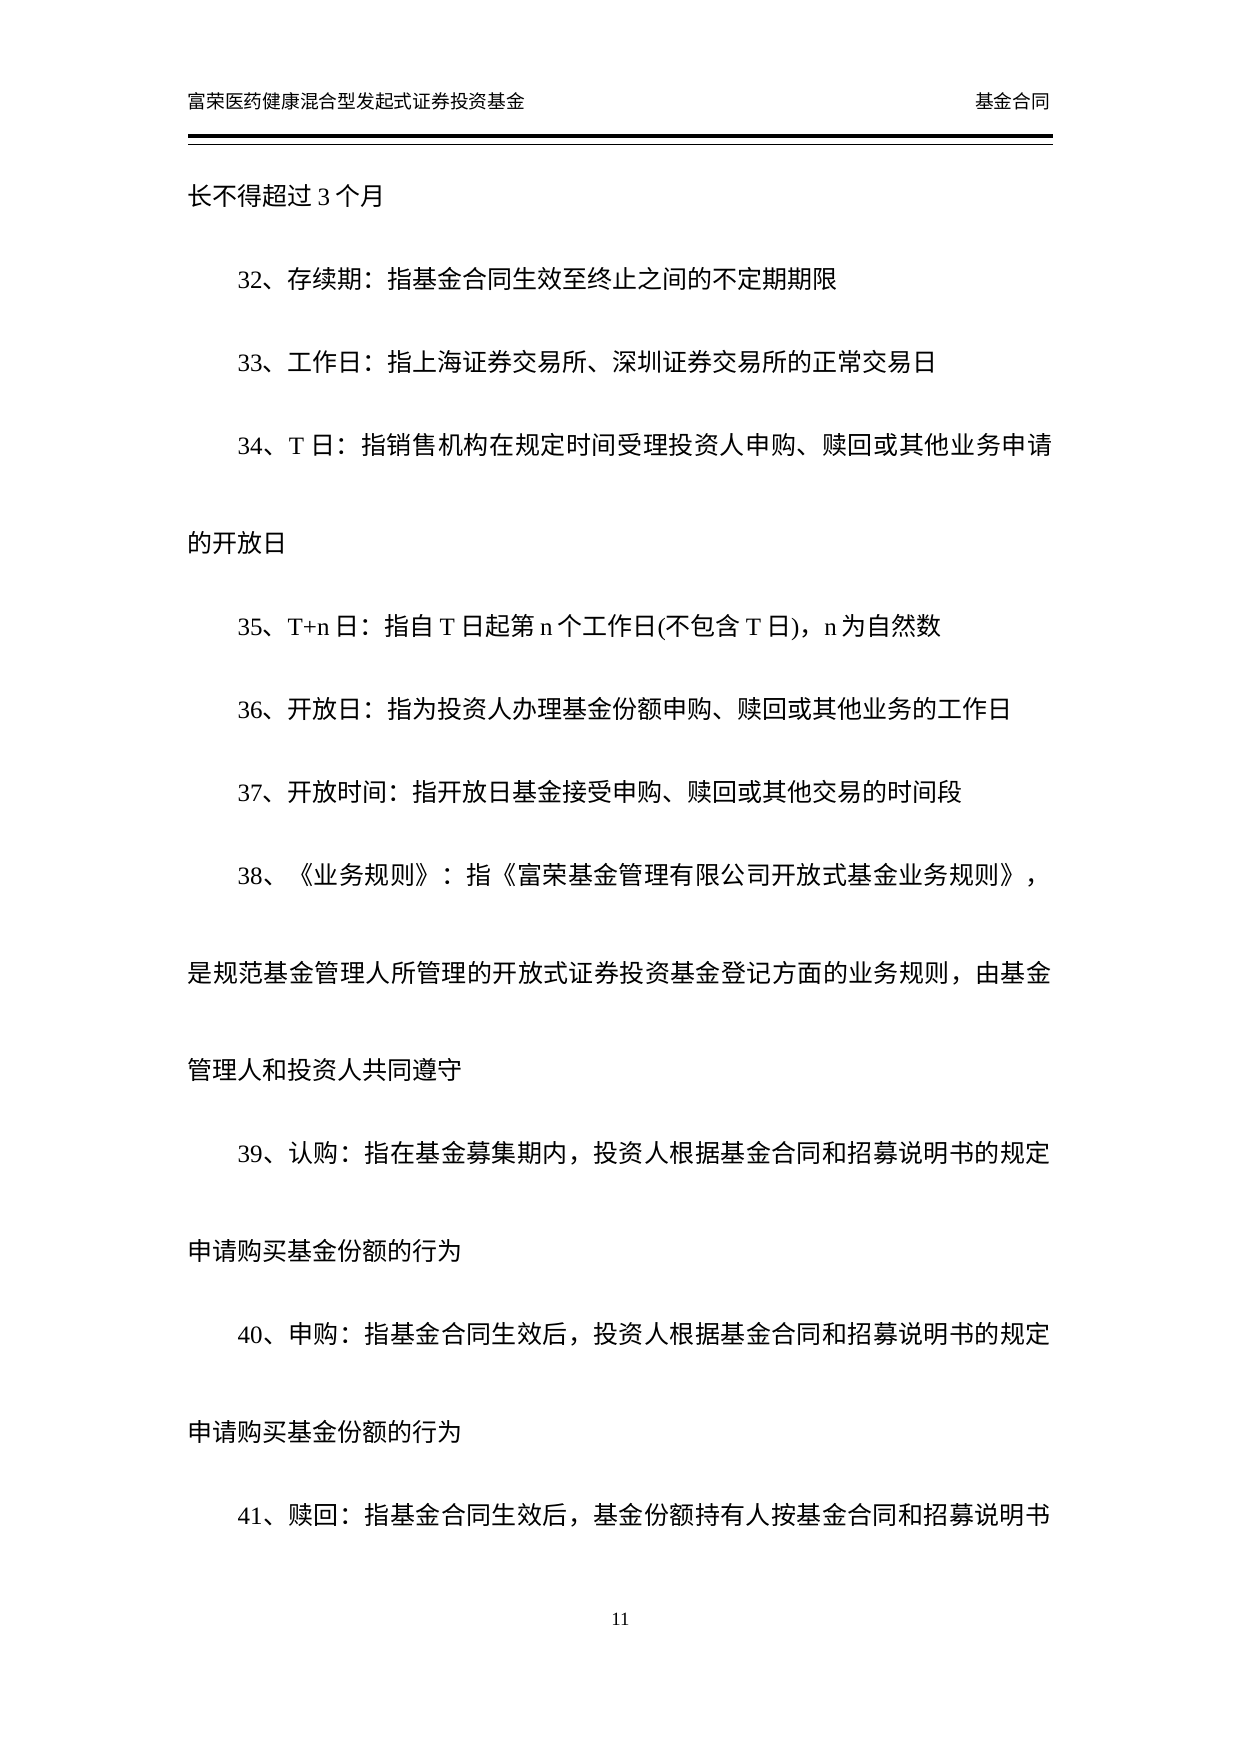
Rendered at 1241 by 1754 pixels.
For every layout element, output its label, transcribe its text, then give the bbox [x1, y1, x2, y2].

text 36、开放日：指为投资人办理基金份额申购、赎回或其他业务的工作日 [187, 675, 1053, 740]
text 37、开放时间：指开放日基金接受申购、赎回或其他交易的时间段 [187, 758, 1053, 823]
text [187, 162, 1053, 227]
text 34、T日：指销售机构在规定时间受理投资人申购、赎回或其他业务申请的开放日 [187, 411, 1053, 574]
text 33、工作日：指上海证券交易所、深圳证券交易所的正常交易日 [187, 328, 1053, 393]
text 35、T+n日：指自T日起第n个工作日(不包含T日)，n为自然数 [187, 592, 1053, 657]
text 38、《业务规则》：指《富荣基金管理有限公司开放式基金业务规则》，是规范基金管理人所管理的开放式证券投资基金登记方面的业务规则，由基金管理人和投资人共同遵守 [187, 841, 1053, 1101]
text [187, 1481, 1053, 1546]
text 40、申购：指基金合同生效后，投资人根据基金合同和招募说明书的规定申请购买基金份额的行为 [187, 1300, 1053, 1463]
text 39、认购：指在基金募集期内，投资人根据基金合同和招募说明书的规定申请购买基金份额的行为 [187, 1119, 1053, 1282]
text 32、存续期：指基金合同生效至终止之间的不定期期限 [187, 245, 1053, 310]
